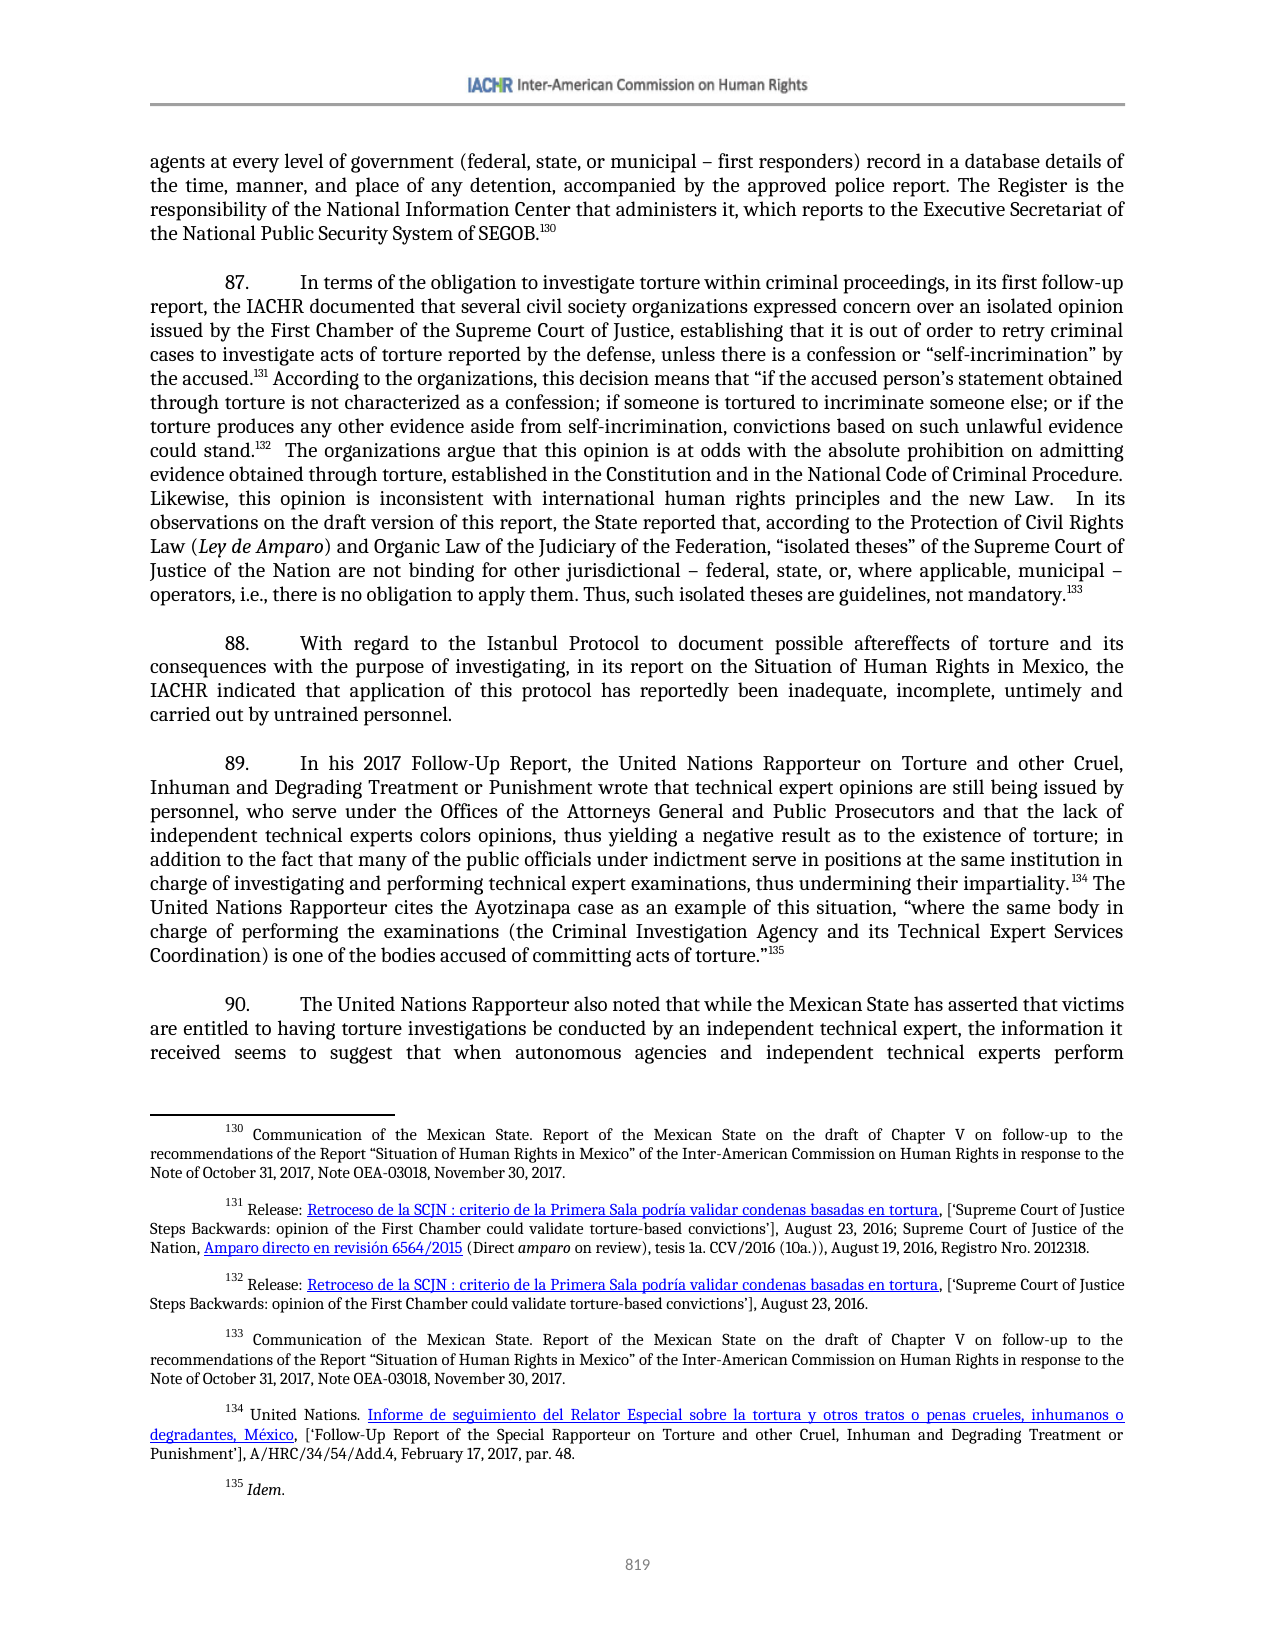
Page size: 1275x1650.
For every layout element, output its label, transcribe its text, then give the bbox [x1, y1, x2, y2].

list With regard to the Istanbul Protocol to document possible aftereffects of torture and its consequences with the purpose of investigating, in its report on the Situation of Human Rights in Mexico, the IACHR indicated that application of this protocol has reportedly been inadequate, incomplete, untimely and carried out by untrained personnel. [150, 631, 1125, 727]
list The United Nations Rapporteur also noted that while the Mexican State has asserted that victims are entitled to having torture investigations be conducted by an independent technical expert, the information it received seems to suggest that when autonomous agencies and independent technical experts perform examinations under the Istanbul Protocol, their reports are dismissed and the examinations are ordered to be performed again and yield a negative result. [150, 993, 1125, 1064]
list On another matter, it was brought to the attention of the IACHR that a Single National Register of detained persons has still not been put into place. The different registers set up by the State are not unified. For example, it reported that in addition to making the Detainee Locator System (SIRED) available to the public, the Office of the Specialized Assistant Attorney General for the Investigation of Organized Crime (SEIDO) has put in place the Personal Identification System SISSEIDO (Comprehensive Services System of SEIDO), which consists of a portal which enables the user to search for a person who has been arrested and transferred to detention facilities. However, according to the website of the Detainee Locator System, it does not give search results on arrests for organized crime-related offenses. In its observations on the draft version of this report, the State mentions the Administrative Register of Detentions. According to the State, that Register is generated within the framework of Article 112 of the General National Security System Law, which establishes that all security or police agents at every level of government (federal, state, or municipal – first responders) record in a database details of the time, manner, and place of any detention, accompanied by the approved police report. The Register is the responsibility of the National Information Center that administers it, which reports to the Executive Secretariat of the National Public Security System of SEGOB. [150, 150, 1125, 246]
list In terms of the obligation to investigate torture within criminal proceedings, in its first follow-up report, the IACHR documented that several civil society organizations expressed concern over an isolated opinion issued by the First Chamber of the Supreme Court of Justice, establishing that it is out of order to retry criminal cases to investigate acts of torture reported by the defense, unless there is a confession or “self-incrimination” by the accused. According to the organizations, this decision means that “if the accused person’s statement obtained through torture is not characterized as a confession; if someone is tortured to incriminate someone else; or if the torture produces any other evidence aside from self-incrimination, convictions based on such unlawful evidence could stand. The organizations argue that this opinion is at odds with the absolute prohibition on admitting evidence obtained through torture, established in the Constitution and in the National Code of Criminal Procedure. Likewise, this opinion is inconsistent with international human rights principles and the new Law. In its observations on the draft version of this report, the State reported that, according to the Protection of Civil Rights Law (Ley de Amparo) and Organic Law of the Judiciary of the Federation, “isolated theses” of the Supreme Court of Justice of the Nation are not binding for other jurisdictional – federal, state, or, where applicable, municipal – operators, i.e., there is no obligation to apply them. Thus, such isolated theses are guidelines, not mandatory. [150, 271, 1125, 606]
picture [456, 75, 819, 95]
list In his 2017 Follow-Up Report, the United Nations Rapporteur on Torture and other Cruel, Inhuman and Degrading Treatment or Punishment wrote that technical expert opinions are still being issued by personnel, who serve under the Offices of the Attorneys General and Public Prosecutors and that the lack of independent technical experts colors opinions, thus yielding a negative result as to the existence of torture; in addition to the fact that many of the public officials under indictment serve in positions at the same institution in charge of investigating and performing technical expert examinations, thus undermining their impartiality. The United Nations Rapporteur cites the Ayotzinapa case as an example of this situation, “where the same body in charge of performing the examinations (the Criminal Investigation Agency and its Technical Expert Services Coordination) is one of the bodies accused of committing acts of torture.” [150, 752, 1125, 968]
